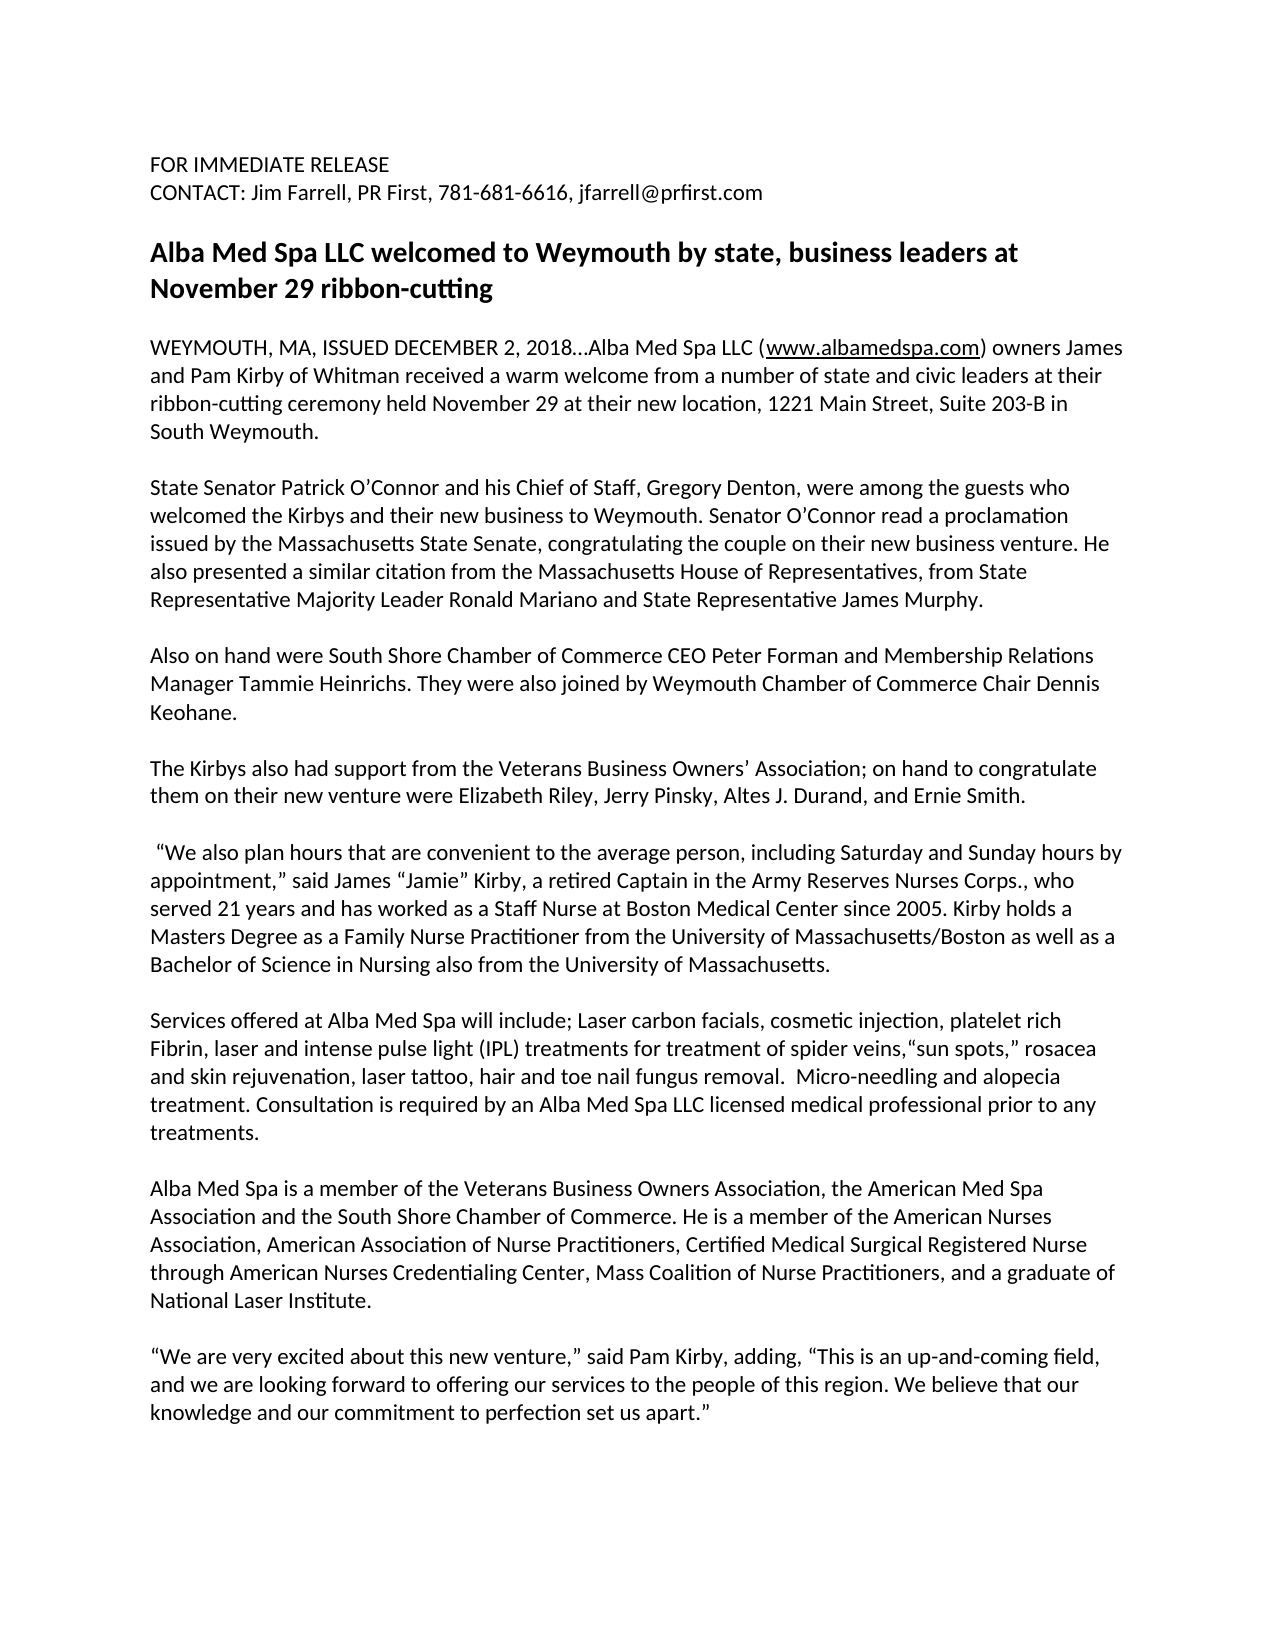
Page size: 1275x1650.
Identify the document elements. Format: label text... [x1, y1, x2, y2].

text Alba Med Spa is a member of the Veterans Business Owners Association, the American Med Spa Association and the South Shore Chamber of Commerce. He is a member of the American Nurses Association, American Association of Nurse Practitioners, Certified Medical Surgical Registered Nurse through American Nurses Credentialing Center, Mass Coalition of Nurse Practitioners, and a graduate of National Laser Institute. [150, 1174, 1125, 1314]
text The Kirbys also had support from the Veterans Business Owners’ Association; on hand to congratulate them on their new venture were Elizabeth Riley, Jerry Pinsky, Altes J. Durand, and Ernie Smith. [150, 754, 1125, 810]
text “We are very excited about this new venture,” said Pam Kirby, adding, “This is an up-and-coming field, and we are looking forward to offering our services to the people of this region. We believe that our knowledge and our commitment to perfection set us apart.” [150, 1342, 1125, 1426]
text FOR IMMEDIATE RELEASE [150, 150, 1125, 178]
text Alba Med Spa LLC welcomed to Weymouth by state, business leaders at November 29 ribbon-cutting [150, 234, 1125, 305]
text State Senator Patrick O’Connor and his Chief of Staff, Gregory Denton, were among the guests who welcomed the Kirbys and their new business to Weymouth. Senator O’Connor read a proclamation issued by the Massachusetts State Senate, congratulating the couple on their new business venture. He also presented a similar citation from the Massachusetts House of Representatives, from State Representative Majority Leader Ronald Mariano and State Representative James Murphy. [150, 473, 1125, 613]
text WEYMOUTH, MA, ISSUED DECEMBER 2, 2018…Alba Med Spa LLC (www.albamedspa.com) owners James and Pam Kirby of Whitman received a warm welcome from a number of state and civic leaders at their ribbon-cutting ceremony held November 29 at their new location, 1221 Main Street, Suite 203-B in South Weymouth. [150, 333, 1125, 445]
text Services offered at Alba Med Spa will include; Laser carbon facials, cosmetic injection, platelet rich Fibrin, laser and intense pulse light (IPL) treatments for treatment of spider veins,“sun spots,” rosacea and skin rejuvenation, laser tattoo, hair and toe nail fungus removal. Micro-needling and alopecia treatment. Consultation is required by an Alba Med Spa LLC licensed medical professional prior to any treatments. [150, 1006, 1125, 1146]
text “We also plan hours that are convenient to the average person, including Saturday and Sunday hours by appointment,” said James “Jamie” Kirby, a retired Captain in the Army Reserves Nurses Corps., who served 21 years and has worked as a Staff Nurse at Boston Medical Center since 2005. Kirby holds a Masters Degree as a Family Nurse Practitioner from the University of Massachusetts/Boston as well as a Bachelor of Science in Nursing also from the University of Massachusetts. [150, 838, 1125, 978]
text Also on hand were South Shore Chamber of Commerce CEO Peter Forman and Membership Relations Manager Tammie Heinrichs. They were also joined by Weymouth Chamber of Commerce Chair Dennis Keohane. [150, 642, 1125, 726]
text CONTACT: Jim Farrell, PR First, 781-681-6616, jfarrell@prfirst.com [150, 178, 1125, 206]
